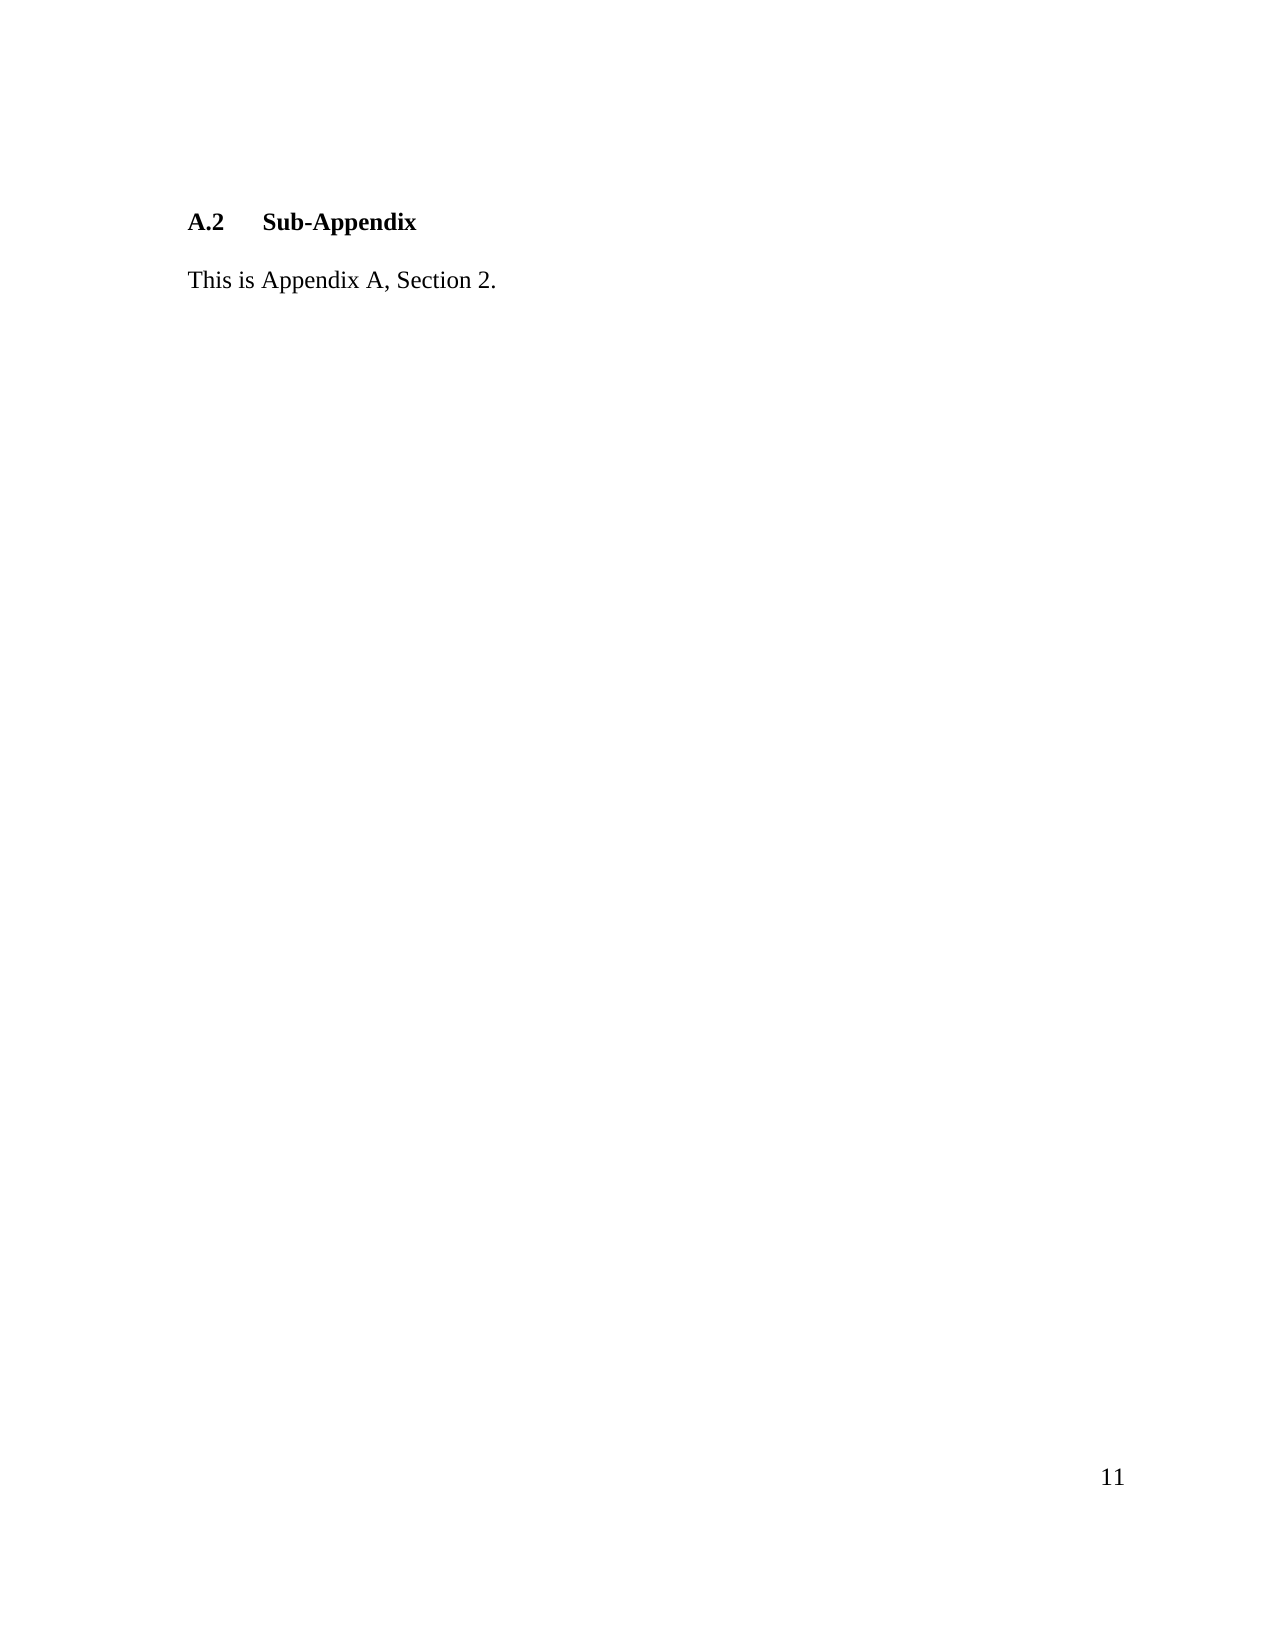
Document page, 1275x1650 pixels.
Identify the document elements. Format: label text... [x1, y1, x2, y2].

text This is Appendix A, Section 2. [187, 265, 1125, 294]
subtitle Sub-Appendix [187, 207, 1125, 236]
